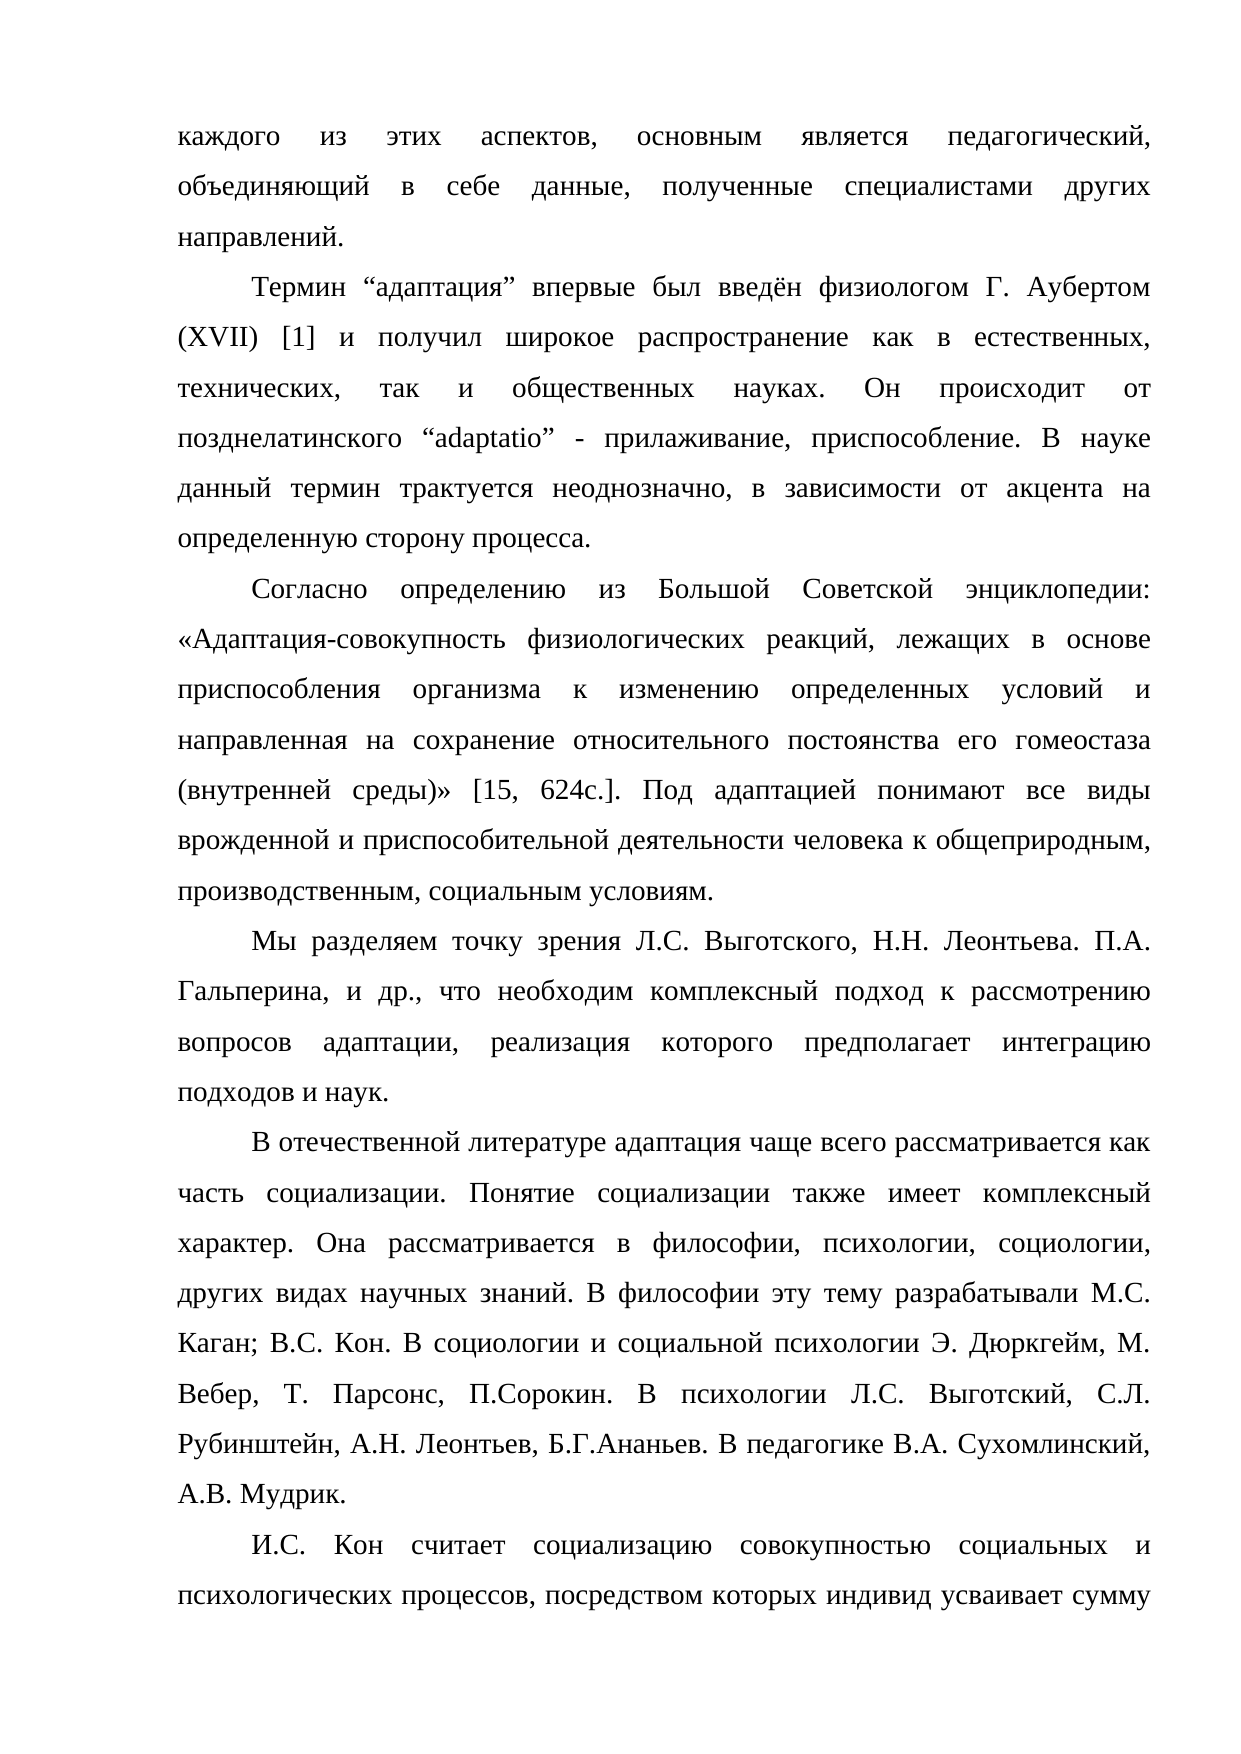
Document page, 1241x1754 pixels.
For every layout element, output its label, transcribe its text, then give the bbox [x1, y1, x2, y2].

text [177, 118, 1152, 252]
text Мы разделяем точку зрения Л.С. Выготского, Н.Н. Леонтьева. П.А. Гальперина, и др., что необходим комплексный подход к рассмотрению вопросов адаптации, реализация которого предполагает интеграцию подходов и наук. [177, 923, 1152, 1108]
text Термин “адаптация” впервые был введён физиологом Г. Аубертом (ХVII) [1] и получил широкое распространение как в естественных, технических, так и общественных науках. Он происходит от позднелатинского “adaptatio” - прилаживание, приспособление. В науке данный термин трактуется неоднозначно, в зависимости от акцента на определенную сторону процесса. [177, 269, 1152, 554]
text В отечественной литературе адаптация чаще всего рассматривается как часть социализации. Понятие социализации также имеет комплексный характер. Она рассматривается в философии, психологии, социологии, других видах научных знаний. В философии эту тему разрабатывали М.С. Каган; В.С. Кон. В социологии и социальной психологии Э. Дюркгейм, М. Вебер, Т. Парсонс, П.Сорокин. В психологии Л.С. Выготский, С.Л. Рубинштейн, А.Н. Леонтьев, Б.Г.Ананьев. В педагогике В.А. Сухомлинский, А.В. Мудрик. [177, 1124, 1152, 1510]
text Согласно определению из Большой Советской энциклопедии: «Адаптация-совокупность физиологических реакций, лежащих в основе приспособления организма к изменению определенных условий и направленная на сохранение относительного постоянства его гомеостаза (внутренней среды)» [15, 624с.]. Под адаптацией понимают все виды врожденной и приспособительной деятельности человека к общеприродным, производственным, социальным условиям. [177, 571, 1152, 906]
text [177, 1527, 1152, 1611]
